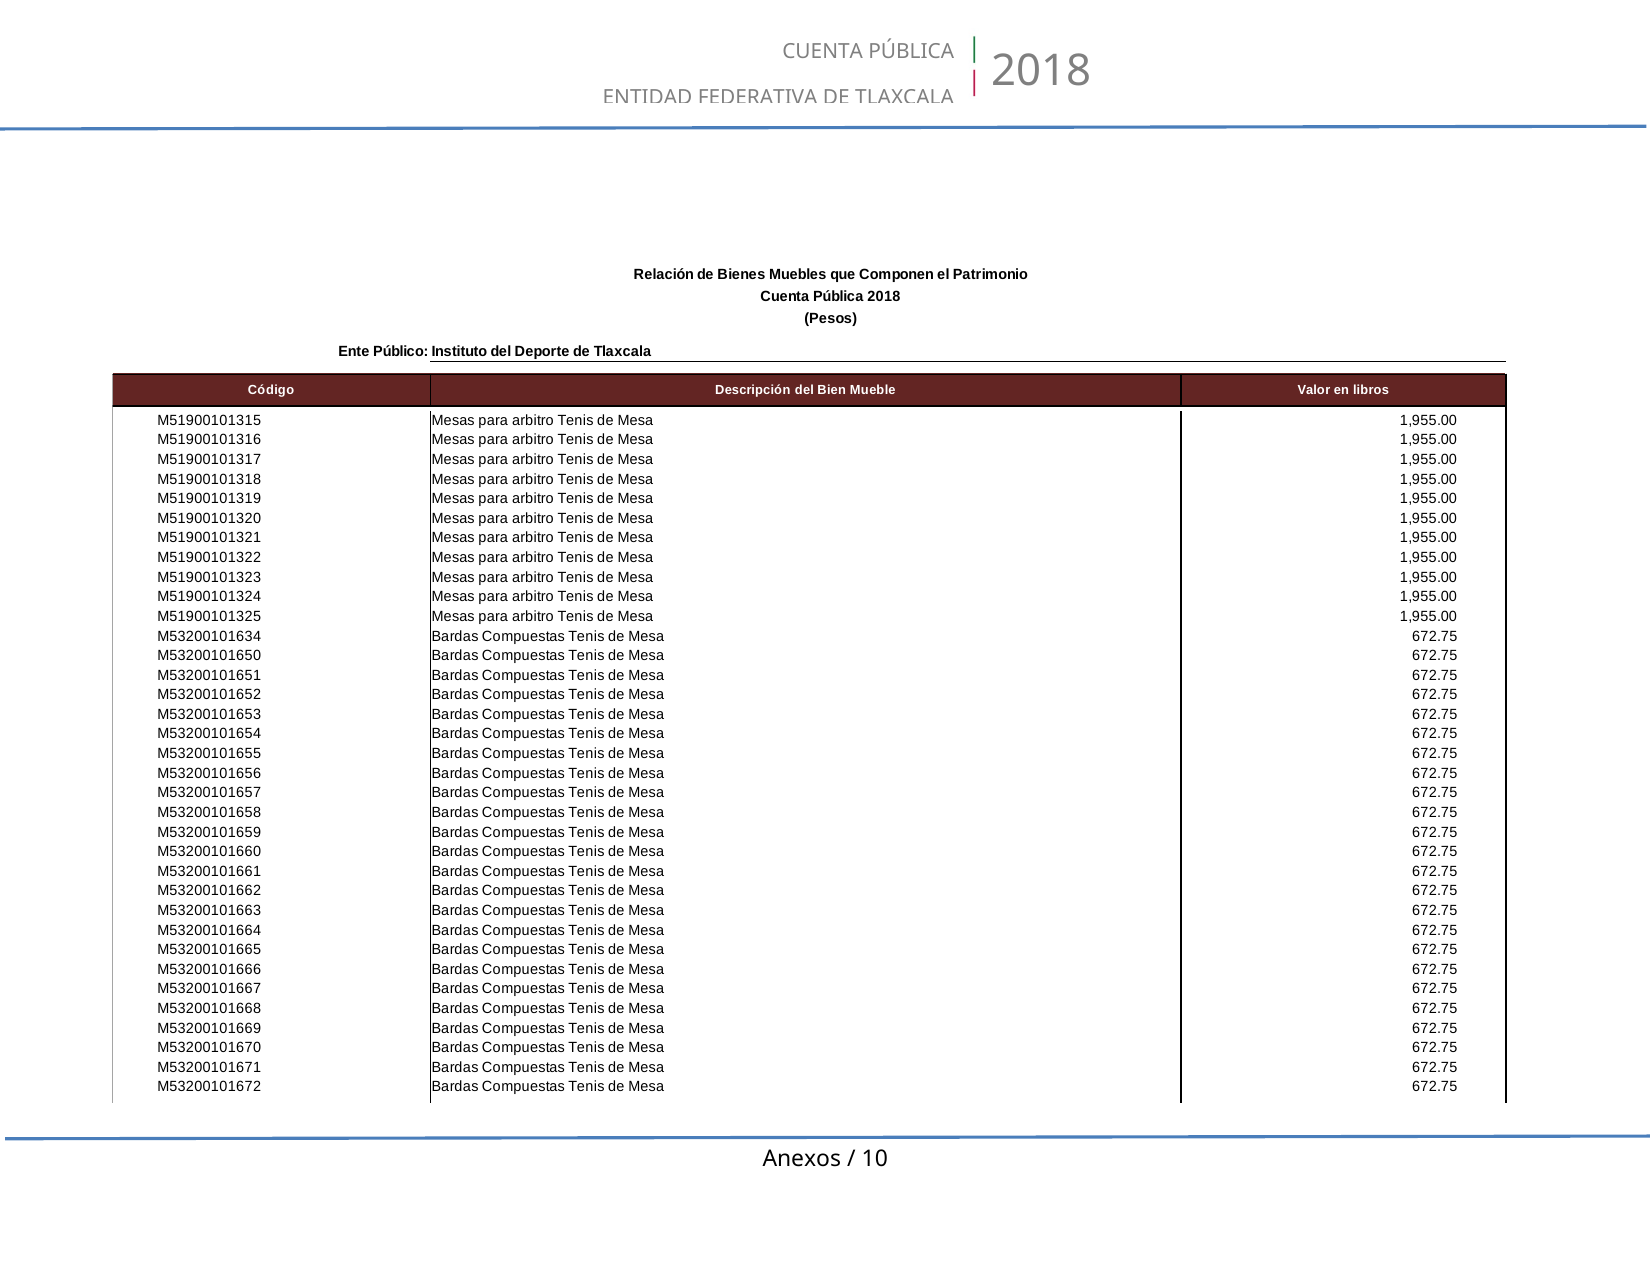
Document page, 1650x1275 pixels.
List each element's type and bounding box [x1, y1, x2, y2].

picture [968, 28, 985, 99]
